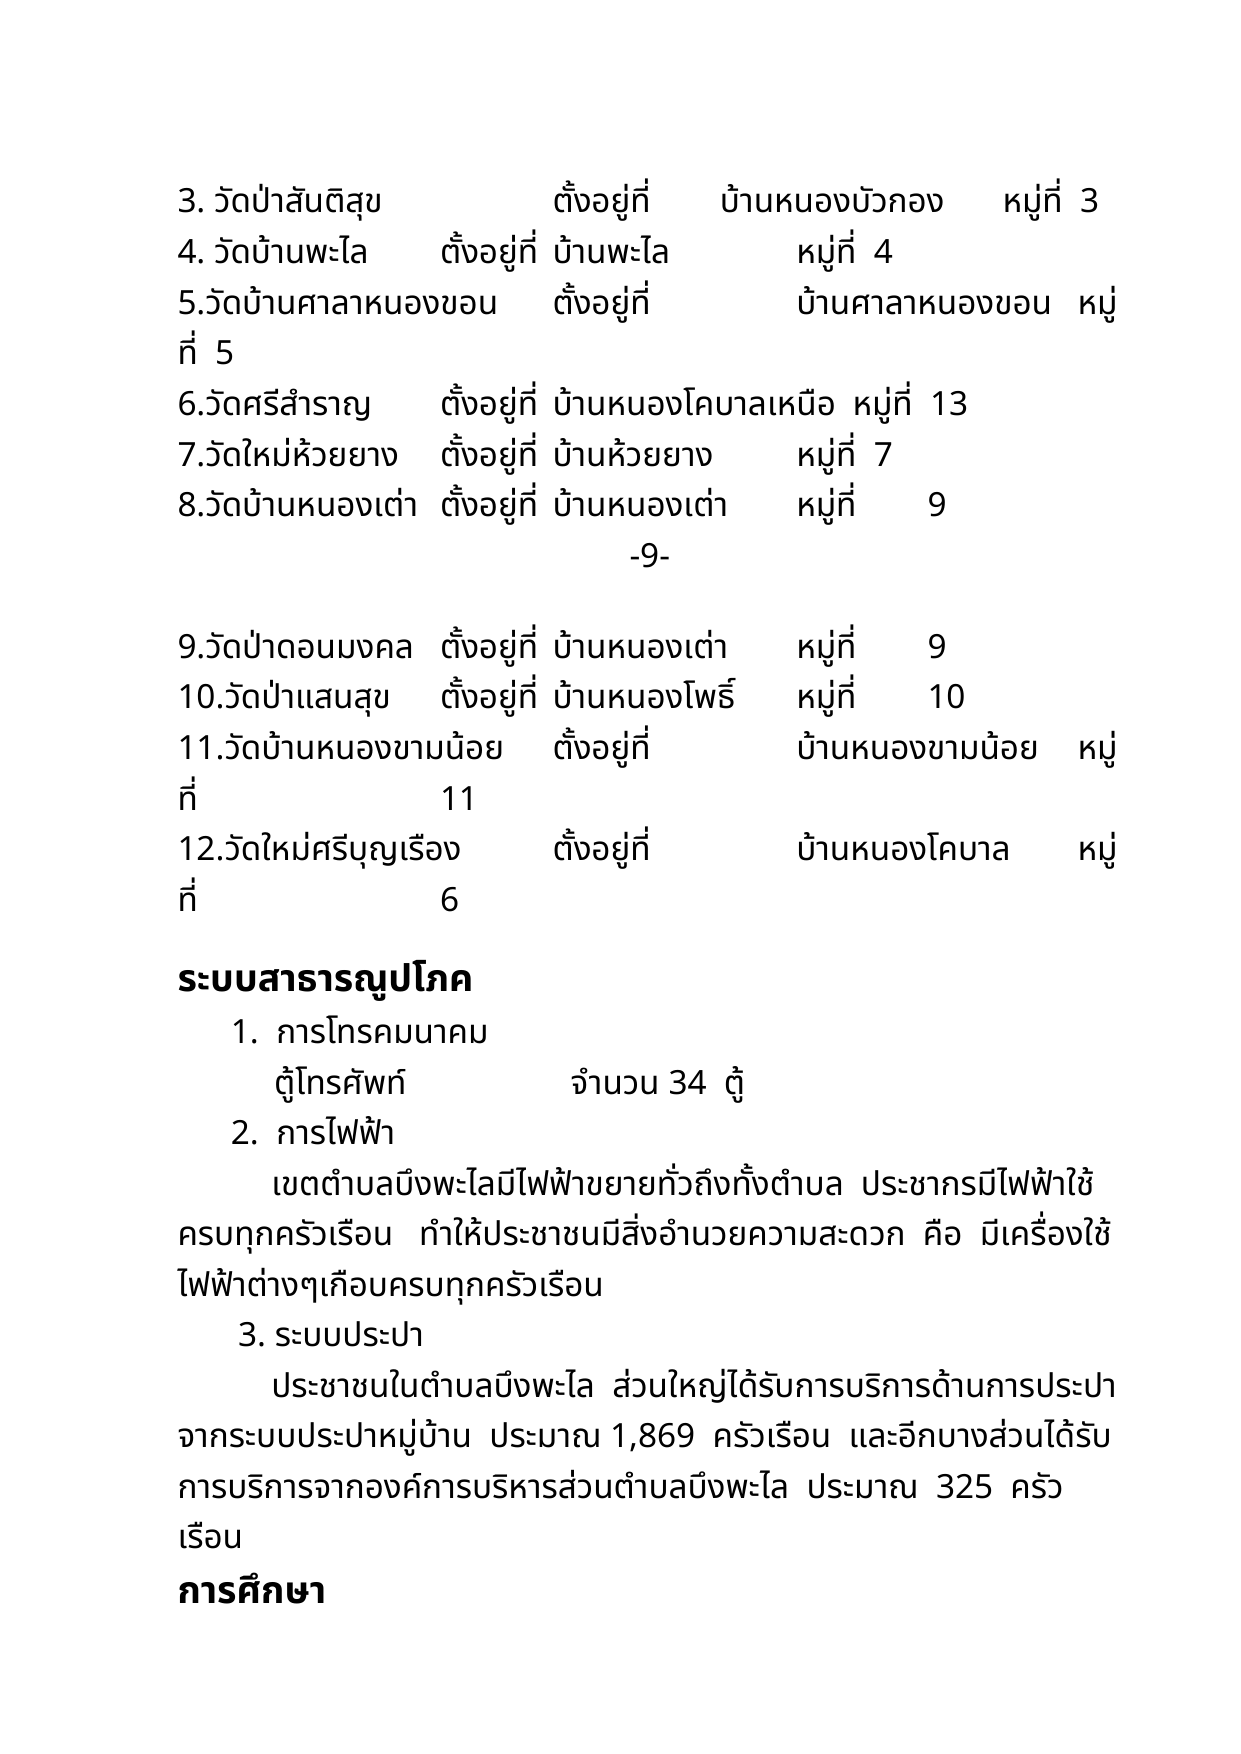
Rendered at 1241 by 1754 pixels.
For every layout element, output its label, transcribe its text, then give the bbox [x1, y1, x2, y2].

text เขตตำบลบึงพะไลมีไฟฟ้าขยายทั่วถึงทั้งตำบล ประชากรมีไฟฟ้าใช้ครบทุกครัวเรือน ทำให้ประชาชนมีสิ่งอำนวยความสะดวก คือ มีเครื่องใช้ไฟฟ้าต่างๆเกือบครบทุกครัวเรือน [177, 1160, 1122, 1311]
text 4. วัดบ้านพะไล ตั้งอยู่ที่ บ้านพะไล หมู่ที่ 4 [177, 228, 1122, 278]
text 1. การโทรคมนาคม [177, 1008, 1122, 1058]
text ตู้โทรศัพท์ จำนวน 34 ตู้ [177, 1058, 1122, 1109]
text 11.วัดบ้านหนองขามน้อย ตั้งอยู่ที่ บ้านหนองขามน้อย หมู่ที่ 11 [177, 724, 1122, 825]
text 9.วัดป่าดอนมงคล ตั้งอยู่ที่ บ้านหนองเต่า หมู่ที่ 9 [177, 622, 1122, 673]
text 6.วัดศรีสำราญ ตั้งอยู่ที่ บ้านหนองโคบาลเหนือ หมู่ที่ 13 [177, 380, 1122, 430]
text 3. วัดป่าสันติสุข ตั้งอยู่ที่ บ้านหนองบัวกอง หมู่ที่ 3 [177, 177, 1122, 228]
text 8.วัดบ้านหนองเต่า ตั้งอยู่ที่ บ้านหนองเต่า หมู่ที่ 9 [177, 481, 1122, 532]
text -9- [177, 532, 1122, 577]
text ระบบสาธารณูปโภค [177, 951, 1122, 1008]
text 7.วัดใหม่ห้วยยาง ตั้งอยู่ที่ บ้านห้วยยาง หมู่ที่ 7 [177, 430, 1122, 481]
text การศึกษา [177, 1564, 1122, 1620]
text 10.วัดป่าแสนสุข ตั้งอยู่ที่ บ้านหนองโพธิ์ หมู่ที่ 10 [177, 673, 1122, 724]
text 3. ระบบประปา [177, 1311, 1122, 1362]
text 2. การไฟฟ้า [177, 1109, 1122, 1160]
text ประชาชนในตำบลบึงพะไล ส่วนใหญ่ได้รับการบริการด้านการประปาจากระบบประปาหมู่บ้าน ประมาณ 1,869 ครัวเรือน และอีกบางส่วนได้รับการบริการจากองค์การบริหารส่วนตำบลบึงพะไล ประมาณ 325 ครัวเรือน [177, 1362, 1122, 1564]
text 12.วัดใหม่ศรีบุญเรือง ตั้งอยู่ที่ บ้านหนองโคบาล หมู่ที่ 6 [177, 825, 1122, 926]
text 5.วัดบ้านศาลาหนองขอน ตั้งอยู่ที่ บ้านศาลาหนองขอน หมู่ที่ 5 [177, 278, 1122, 380]
